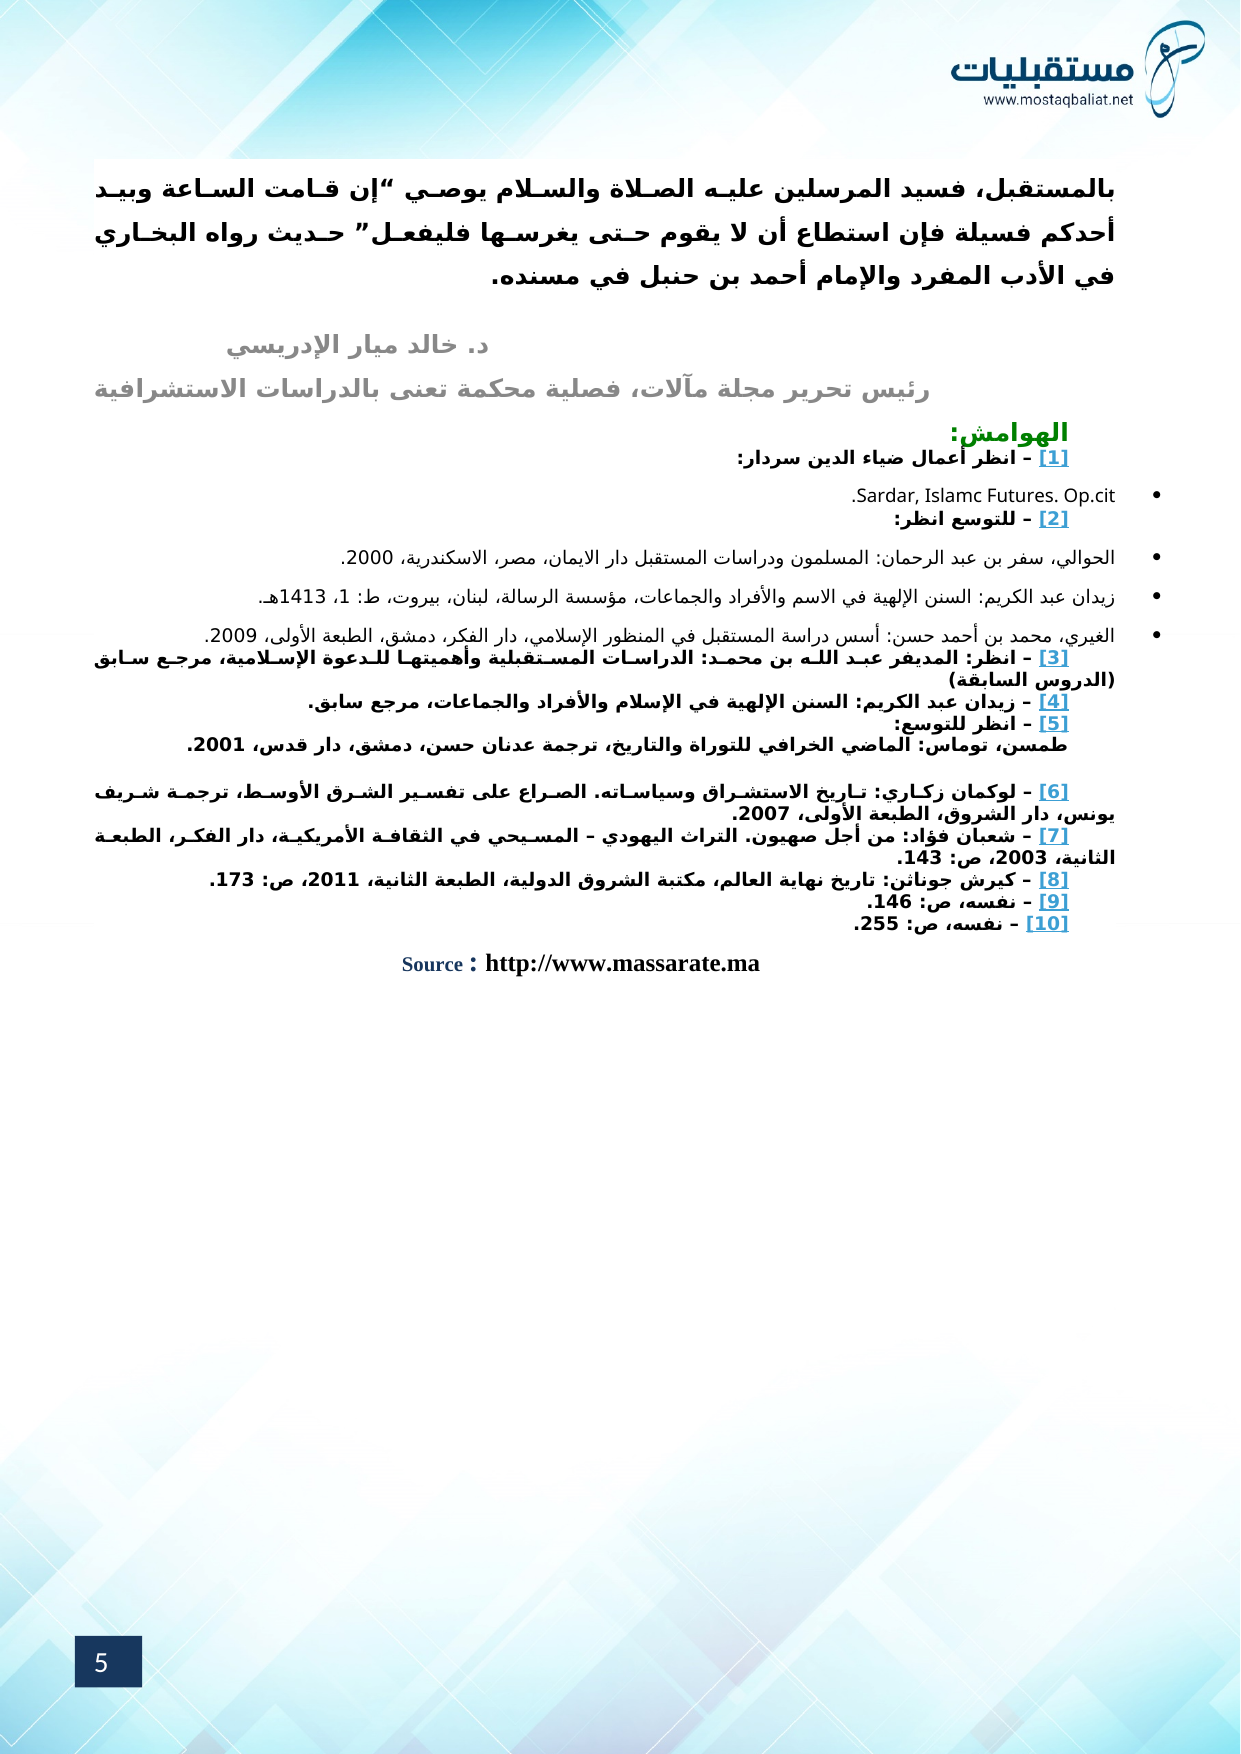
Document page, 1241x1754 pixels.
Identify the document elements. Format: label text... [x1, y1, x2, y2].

text [9] – نفسه، ص: 146. [94, 891, 1116, 912]
text [6] – لوكمان زكاري: تاريخ الاستشراق وسياساته. الصراع على تفسير الشرق الأوسط، ترجمة شريف يونس، دار الشروق، الطبعة الأولى، 2007. [94, 781, 1116, 825]
list Sardar, Islamc Futures. Op.cit. [94, 469, 1153, 508]
text [7] – شعبان فؤاد: من أجل صهيون. التراث اليهودي – المسيحي في الثقافة الأمريكية، دار الفكر، الطبعة الثانية، 2003، ص: 143. [94, 825, 1116, 869]
list الغيري، محمد بن أحمد حسن: أسس دراسة المستقبل في المنظور الإسلامي، دار الفكر، دمشق، الطبعة الأولى، 2009. [94, 608, 1153, 647]
list الحوالي، سفر بن عبد الرحمان: المسلمون ودراسات المستقبل دار الايمان، مصر، الاسكندرية، 2000. [94, 530, 1153, 569]
text [3] – انظر: المديفر عبد الله بن محمد: الدراسات المستقبلية وأهميتها للدعوة الإسلامية، مرجع سابق (الدروس السابقة) [94, 647, 1116, 691]
text [4] – زيدان عبد الكريم: السنن الإلهية في الإسلام والأفراد والجماعات، مرجع سابق. [94, 691, 1116, 712]
text [2] – للتوسع انظر: [94, 508, 1116, 530]
text [10] – نفسه، ص: 255. [94, 912, 1116, 934]
text [8] – كيرش جوناثن: تاريخ نهاية العالم، مكتبة الشروق الدولية، الطبعة الثانية، 2011، ص: 173. [94, 869, 1116, 891]
text Source : http://www.massarate.ma [94, 934, 1116, 978]
text الهوامش: [94, 403, 1116, 447]
picture [0, 0, 1241, 1754]
text طمسن، توماس: الماضي الخرافي للتوراة والتاريخ، ترجمة عدنان حسن، دمشق، دار قدس، 2001. [94, 734, 1116, 756]
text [94, 159, 1116, 291]
list زيدان عبد الكريم: السنن الإلهية في الاسم والأفراد والجماعات، مؤسسة الرسالة، لبنان، بيروت، ط: 1، 1413هـ. [94, 569, 1153, 608]
text [1] – انظر أعمال ضياء الدين سردار: [94, 447, 1116, 469]
text [5] – انظر للتوسع: [94, 712, 1116, 734]
text رئيس تحرير مجلة مآلات، فصلية محكمة تعنى بالدراسات الاستشرافية [94, 359, 1116, 403]
text د. خالد ميار الإدريسي [94, 316, 1116, 359]
